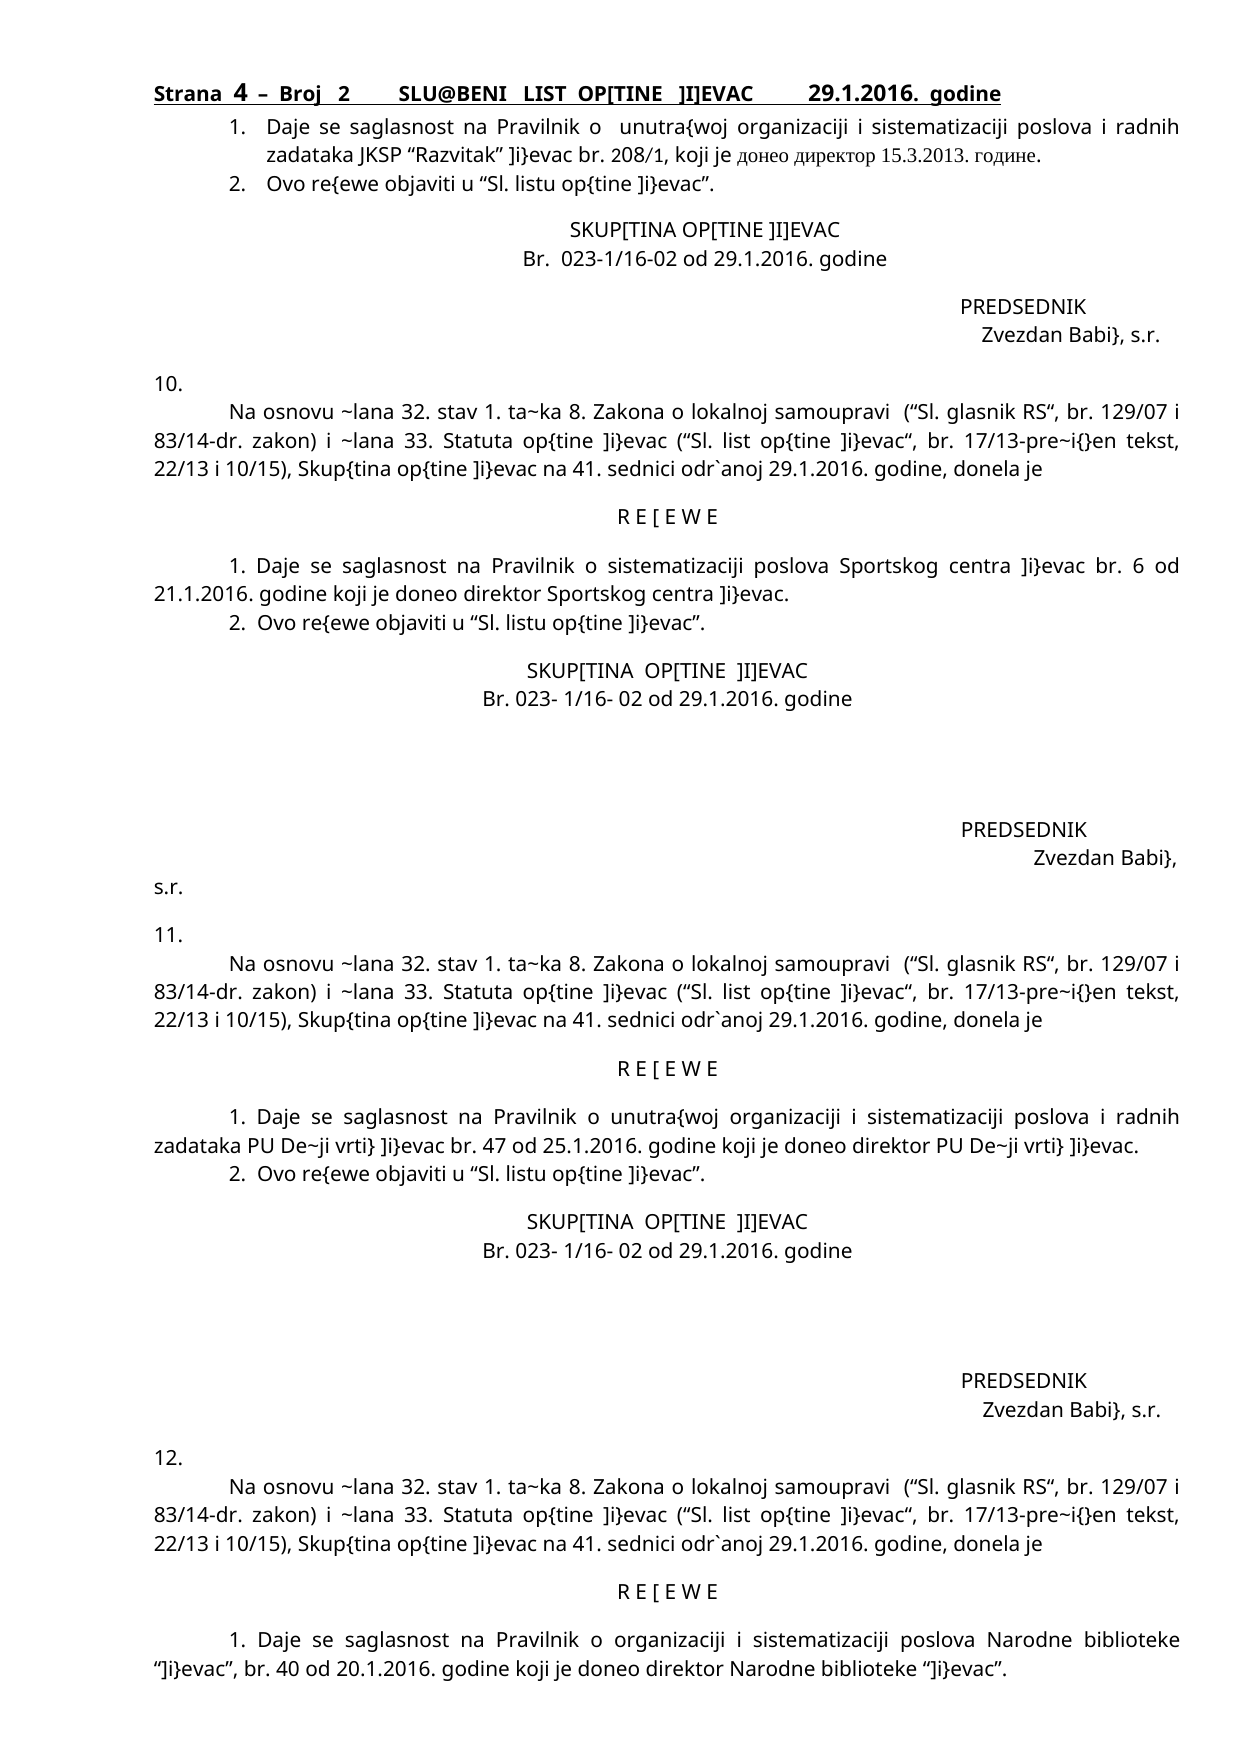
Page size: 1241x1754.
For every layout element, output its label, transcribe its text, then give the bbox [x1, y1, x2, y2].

text Br. 023- 1/16- 02 od 29.1.2016. godine [153, 1236, 1181, 1264]
text 10. [153, 369, 1181, 397]
text Zvezdan Babi}, s.r. [153, 1395, 1181, 1423]
text 11. [153, 920, 1181, 949]
list Daje se saglasnost na Pravilnik o unutra{woj organizaciji i sistematizaciji poslova i radnih zadataka JKSP “Razvitak” ]i}evac br. 208/1, koji je донео директор 15.3.2013. године. [228, 112, 1181, 169]
text PREDSEDNIK [153, 1367, 1181, 1395]
text 2. Ovo re{ewe objaviti u “Sl. listu op{tine ]i}evac”. [153, 608, 1181, 636]
text R E [ E W E [153, 1054, 1181, 1082]
text SKUP[TINA OP[TINE ]I]EVAC [153, 1207, 1181, 1236]
text Br. 023- 1/16- 02 od 29.1.2016. godine [153, 684, 1181, 713]
text PREDSEDNIK [153, 815, 1181, 843]
text Zvezdan Babi}, s.r. [153, 843, 1181, 900]
text 12. [153, 1443, 1181, 1472]
text 2. Ovo re{ewe objaviti u “Sl. listu op{tine ]i}evac”. [153, 1159, 1181, 1188]
text SKUP[TINA OP[TINE ]I]EVAC [153, 215, 1181, 244]
text 1. Daje se saglasnost na Pravilnik o sistematizaciji poslova Sportskog centra ]i}evac br. 6 od 21.1.2016. godine koji je doneo direktor Sportskog centra ]i}evac. [153, 551, 1181, 608]
text R E [ E W E [153, 502, 1181, 531]
text Na osnovu ~lana 32. stav 1. ta~ka 8. Zakona o lokalnoj samoupravi (“Sl. glasnik RS“, br. 129/07 i 83/14-dr. zakon) i ~lana 33. Statuta op{tine ]i}evac (“Sl. list op{tine ]i}evac“, br. 17/13-pre~i{}en tekst, 22/13 i 10/15), Skup{tina op{tine ]i}evac na 41. sednici odr`anoj 29.1.2016. godine, donela je [153, 397, 1181, 483]
text SKUP[TINA OP[TINE ]I]EVAC [153, 656, 1181, 684]
text PREDSEDNIK [153, 292, 1181, 321]
text Zvezdan Babi}, s.r. [153, 321, 1181, 349]
text 1. Daje se saglasnost na Pravilnik o unutra{woj organizaciji i sistematizaciji poslova i radnih zadataka PU De~ji vrti} ]i}evac br. 47 od 25.1.2016. godine koji je doneo direktor PU De~ji vrti} ]i}evac. [153, 1102, 1181, 1159]
text Na osnovu ~lana 32. stav 1. ta~ka 8. Zakona o lokalnoj samoupravi (“Sl. glasnik RS“, br. 129/07 i 83/14-dr. zakon) i ~lana 33. Statuta op{tine ]i}evac (“Sl. list op{tine ]i}evac“, br. 17/13-pre~i{}en tekst, 22/13 i 10/15), Skup{tina op{tine ]i}evac na 41. sednici odr`anoj 29.1.2016. godine, donela je [153, 949, 1181, 1034]
text R E [ E W E [153, 1577, 1181, 1605]
text 1. Daje se saglasnost na Pravilnik o organizaciji i sistematizaciji poslova Narodne biblioteke “]i}evac”, br. 40 od 20.1.2016. godine koji je doneo direktor Narodne biblioteke “]i}evac”. [153, 1625, 1181, 1682]
text Br. 023-1/16-02 od 29.1.2016. godine [153, 244, 1181, 272]
text Na osnovu ~lana 32. stav 1. ta~ka 8. Zakona o lokalnoj samoupravi (“Sl. glasnik RS“, br. 129/07 i 83/14-dr. zakon) i ~lana 33. Statuta op{tine ]i}evac (“Sl. list op{tine ]i}evac“, br. 17/13-pre~i{}en tekst, 22/13 i 10/15), Skup{tina op{tine ]i}evac na 41. sednici odr`anoj 29.1.2016. godine, donela je [153, 1472, 1181, 1557]
list Ovo re{ewe objaviti u “Sl. listu op{tine ]i}evac”. [228, 169, 1181, 197]
